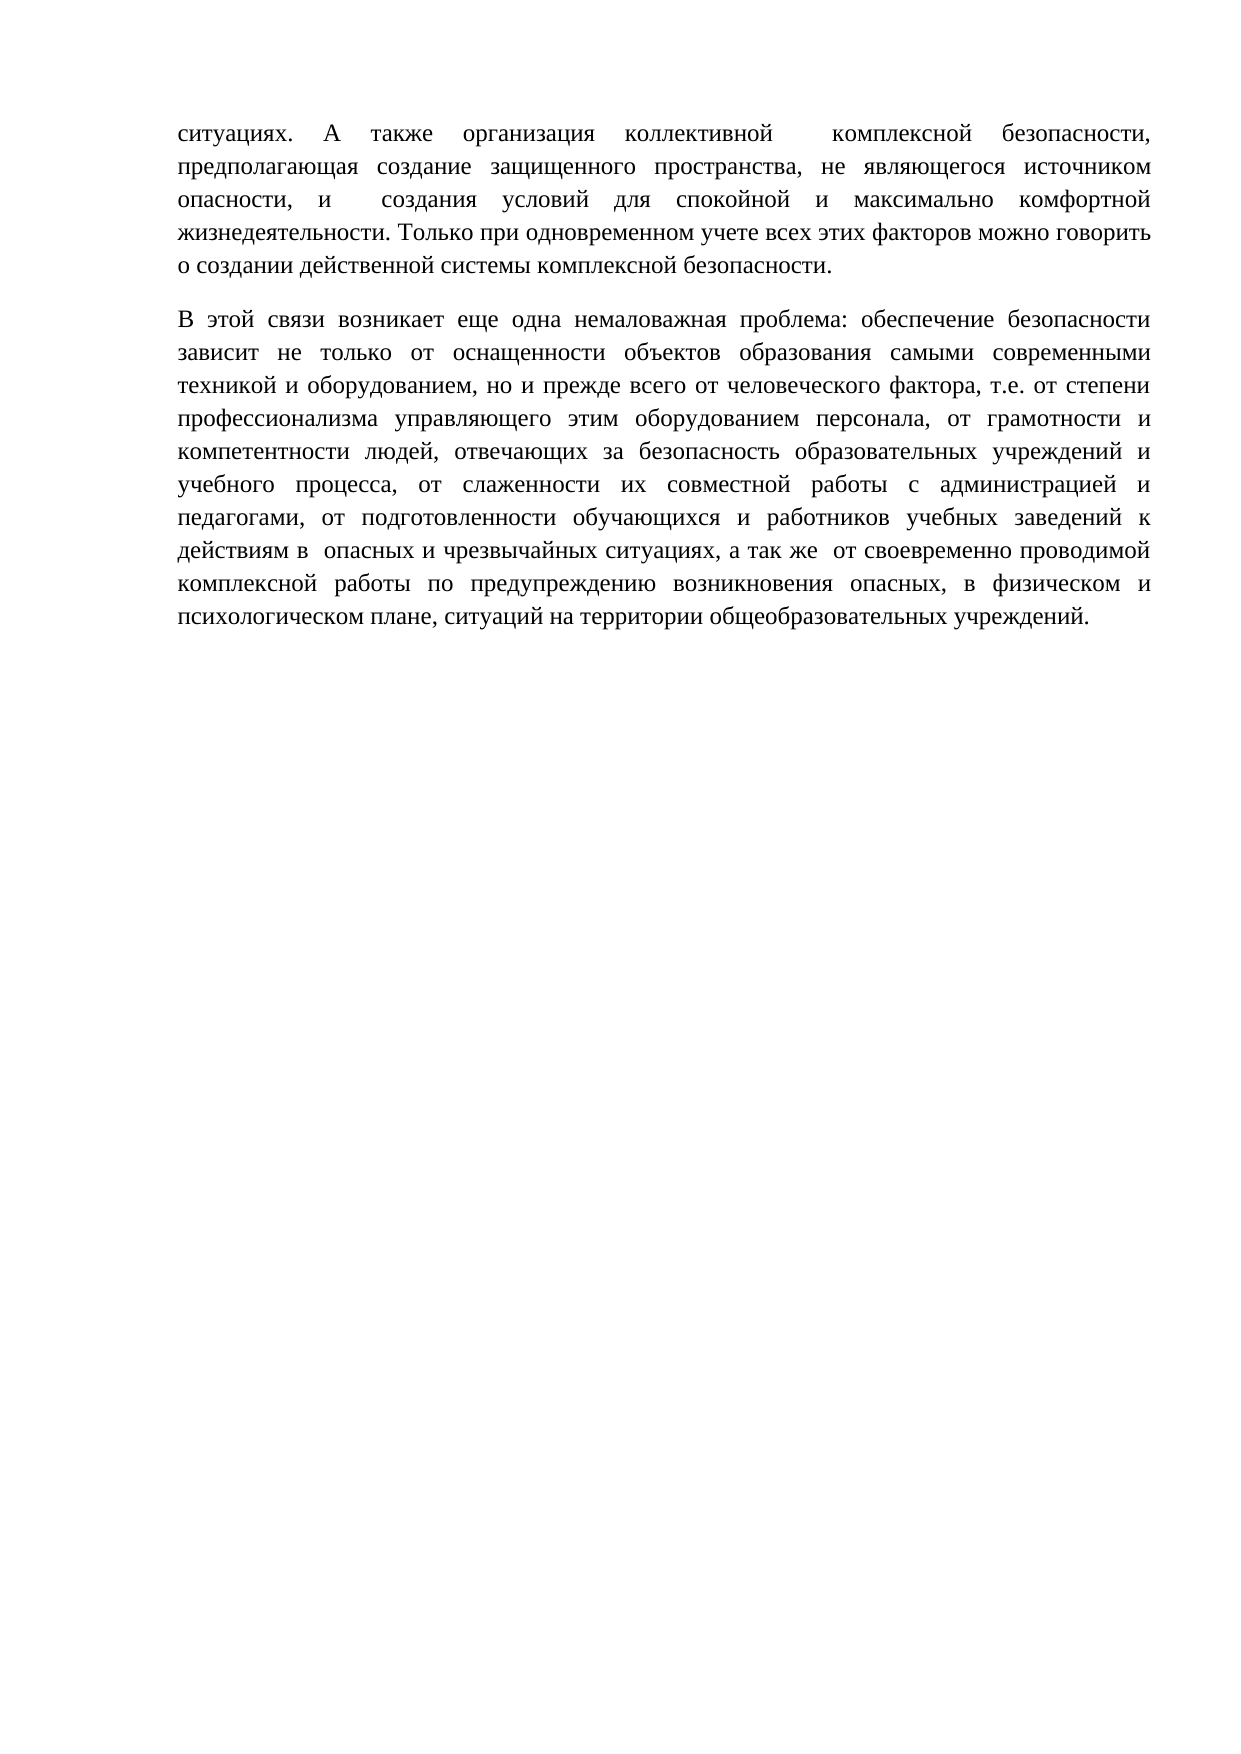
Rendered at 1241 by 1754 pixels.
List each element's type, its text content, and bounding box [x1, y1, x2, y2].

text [177, 118, 1152, 279]
text В этой связи возникает еще одна немаловажная проблема: обеспечение безопасности зависит не только от оснащенности объектов образования самыми современными техникой и оборудованием, но и прежде всего от человеческого фактора, т.е. от степени профессионализма управляющего этим оборудованием персонала, от грамотности и компетентности людей, отвечающих за безопасность образовательных учреждений и учебного процесса, от слаженности их совместной работы с администрацией и педагогами, от подготовленности обучающихся и работников учебных заведений к действиям в опасных и чрезвычайных ситуациях, а так же от своевременно проводимой комплексной работы по предупреждению возникновения опасных, в физическом и психологическом плане, ситуаций на территории общеобразовательных учреждений. [177, 304, 1152, 630]
